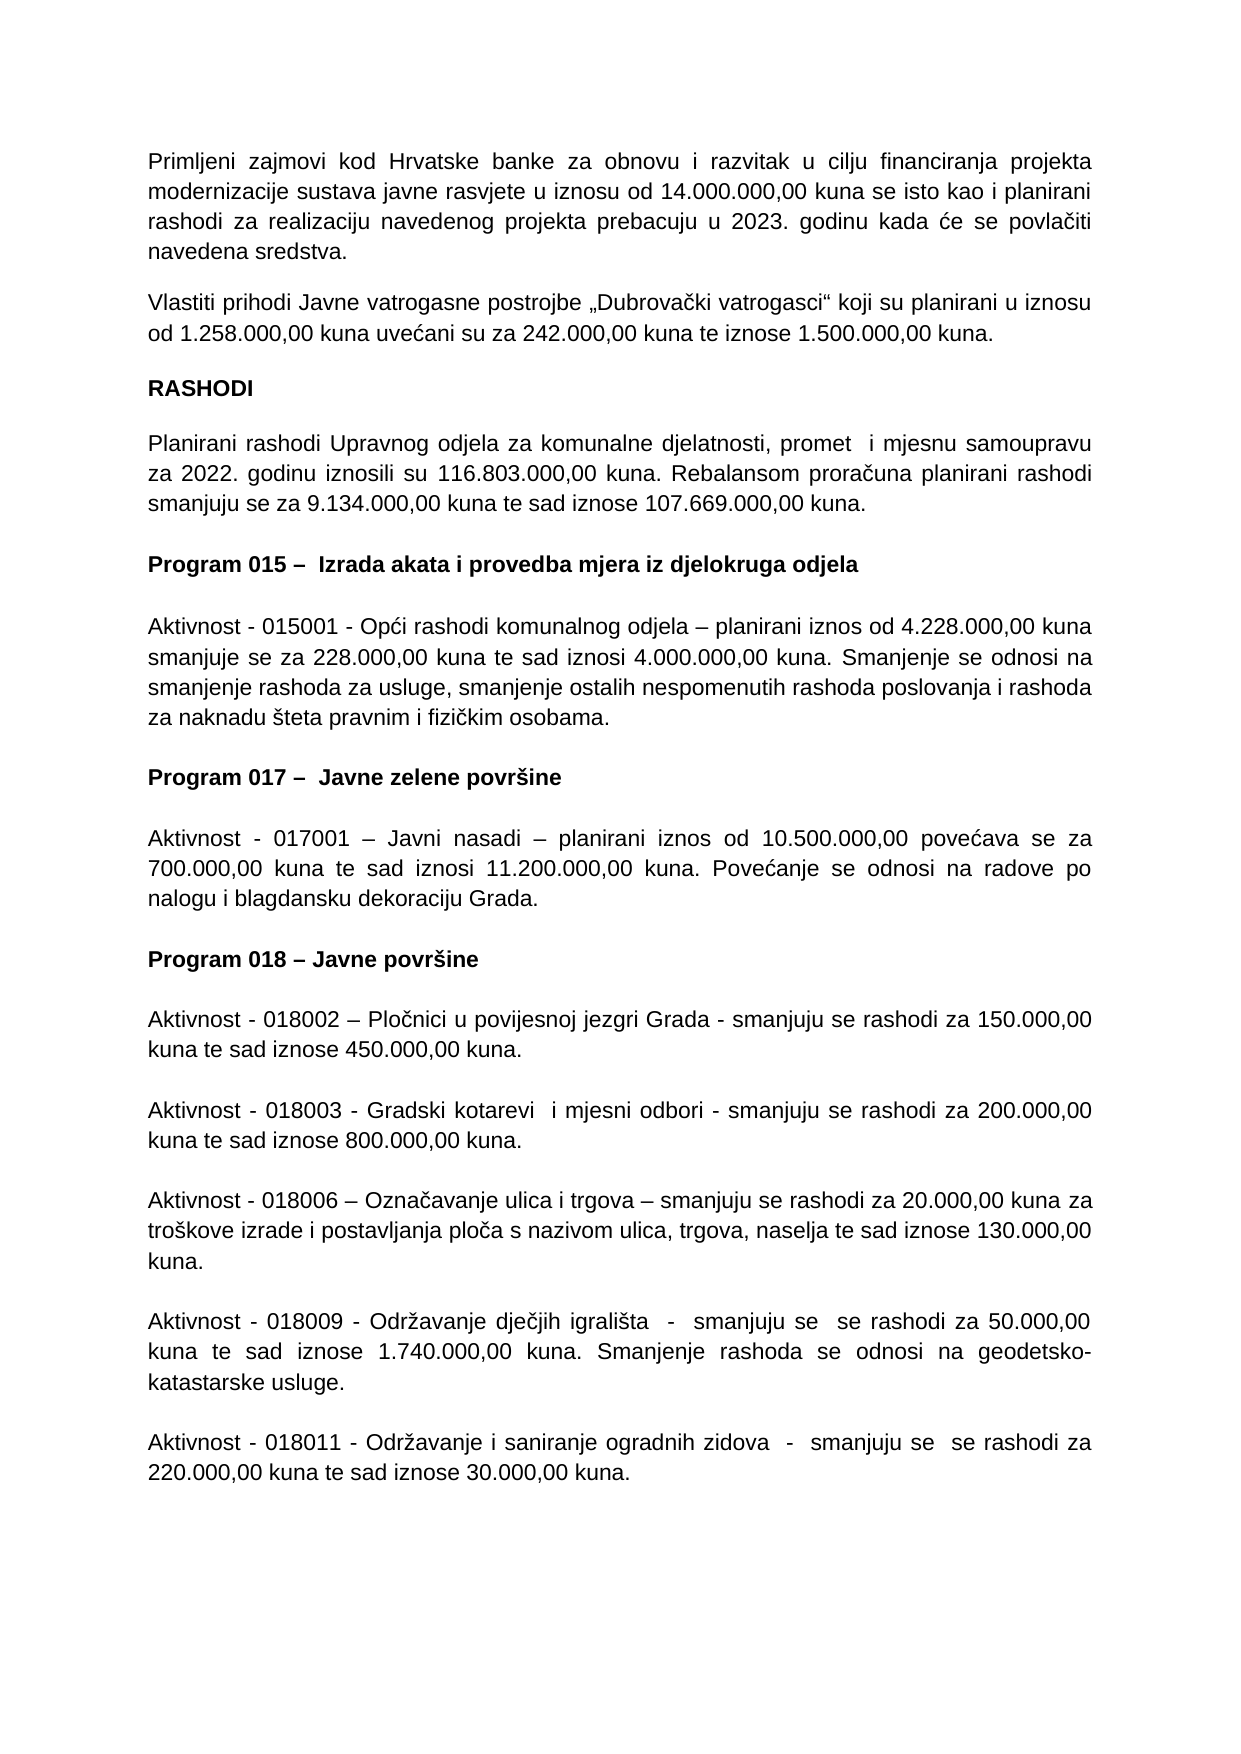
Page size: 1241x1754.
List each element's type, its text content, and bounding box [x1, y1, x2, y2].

text Program 017 – Javne zelene površine [148, 764, 1092, 791]
text Primljeni zajmovi kod Hrvatske banke za obnovu i razvitak u cilju financiranja projekta modernizacije sustava javne rasvjete u iznosu od 14.000.000,00 kuna se isto kao i planirani rashodi za realizaciju navedenog projekta prebacuju u 2023. godinu kada će se povlačiti navedena sredstva. [148, 148, 1092, 265]
text Vlastiti prihodi Javne vatrogasne postrojbe „Dubrovački vatrogasci“ koji su planirani u iznosu od 1.258.000,00 kuna uvećani su za 242.000,00 kuna te iznose 1.500.000,00 kuna. [148, 289, 1092, 346]
text Aktivnost - 018009 - Održavanje dječjih igrališta - smanjuju se se rashodi za 50.000,00 kuna te sad iznose 1.740.000,00 kuna. Smanjenje rashoda se odnosi na geodetsko- katastarske usluge. [148, 1308, 1092, 1395]
text Program 015 – Izrada akata i provedba mjera iz djelokruga odjela [148, 551, 1092, 577]
text Aktivnost - 017001 – Javni nasadi – planirani iznos od 10.500.000,00 povećava se za 700.000,00 kuna te sad iznosi 11.200.000,00 kuna. Povećanje se odnosi na radove po nalogu i blagdansku dekoraciju Grada. [148, 825, 1092, 911]
text Aktivnost - 015001 - Opći rashodi komunalnog odjela – planirani iznos od 4.228.000,00 kuna smanjuje se za 228.000,00 kuna te sad iznosi 4.000.000,00 kuna. Smanjenje se odnosi na smanjenje rashoda za usluge, smanjenje ostalih nespomenutih rashoda poslovanja i rashoda za naknadu šteta pravnim i fizičkim osobama. [148, 613, 1092, 730]
text Aktivnost - 018011 - Održavanje i saniranje ogradnih zidova - smanjuju se se rashodi za 220.000,00 kuna te sad iznose 30.000,00 kuna. [148, 1429, 1092, 1485]
text Aktivnost - 018006 – Označavanje ulica i trgova – smanjuju se rashodi za 20.000,00 kuna za troškove izrade i postavljanja ploča s nazivom ulica, trgova, naselja te sad iznose 130.000,00 kuna. [148, 1187, 1092, 1274]
text Aktivnost - 018002 – Pločnici u povijesnoj jezgri Grada - smanjuju se rashodi za 150.000,00 kuna te sad iznose 450.000,00 kuna. [148, 1006, 1092, 1062]
text Program 018 – Javne površine [148, 946, 1092, 972]
text RASHODI [148, 375, 1092, 401]
text Planirani rashodi Upravnog odjela za komunalne djelatnosti, promet i mjesnu samoupravu za 2022. godinu iznosili su 116.803.000,00 kuna. Rebalansom proračuna planirani rashodi smanjuju se za 9.134.000,00 kuna te sad iznose 107.669.000,00 kuna. [148, 430, 1092, 517]
text Aktivnost - 018003 - Gradski kotarevi i mjesni odbori - smanjuju se rashodi za 200.000,00 kuna te sad iznose 800.000,00 kuna. [148, 1097, 1092, 1153]
